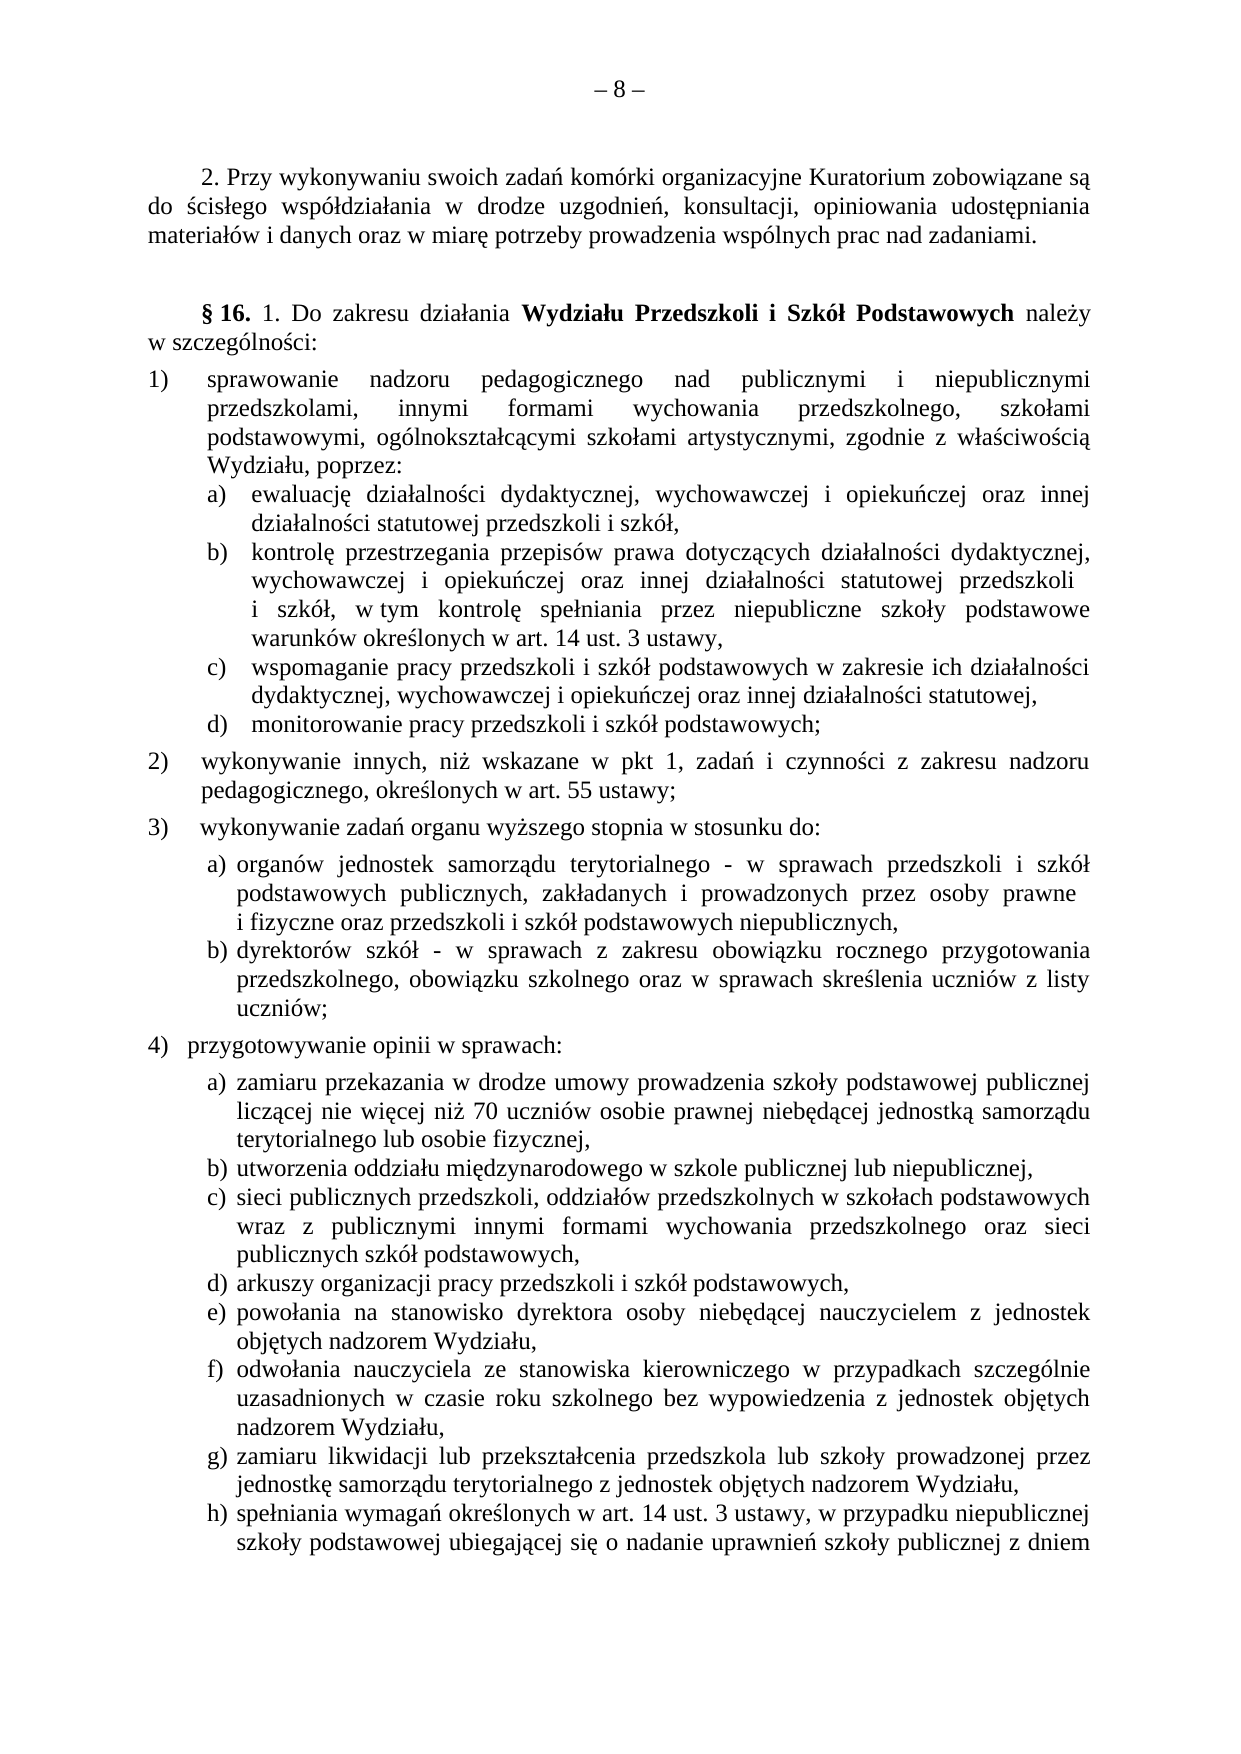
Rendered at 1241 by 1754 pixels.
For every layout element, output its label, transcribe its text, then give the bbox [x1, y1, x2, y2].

list zamiaru przekazania w drodze umowy prowadzenia szkoły podstawowej publicznej liczącej nie więcej niż 70 uczniów osobie prawnej niebędącej jednostką samorządu terytorialnego lub osobie fizycznej, [207, 1067, 1091, 1153]
list sieci publicznych przedszkoli, oddziałów przedszkolnych w szkołach podstawowych wraz z publicznymi innymi formami wychowania przedszkolnego oraz sieci publicznych szkół podstawowych, [207, 1182, 1091, 1268]
list sprawowanie nadzoru pedagogicznego nad publicznymi i niepublicznymi przedszkolami, innymi formami wychowania przedszkolnego, szkołami podstawowymi, ogólnokształcącymi szkołami artystycznymi, zgodnie z właściwością Wydziału, poprzez: [148, 364, 1091, 479]
text 3) wykonywanie zadań organu wyższego stopnia w stosunku do: [148, 812, 1091, 841]
list kontrolę przestrzegania przepisów prawa dotyczących działalności dydaktycznej, wychowawczej i opiekuńczej oraz innej działalności statutowej przedszkoli i szkół, w tym kontrolę spełniania przez niepubliczne szkoły podstawowe warunków określonych w art. 14 ust. 3 ustawy, [207, 537, 1091, 652]
text § 16. 1. Do zakresu działania Wydziału Przedszkoli i Szkół Podstawowych należy w szczególności: [148, 298, 1091, 356]
list zamiaru likwidacji lub przekształcenia przedszkola lub szkoły prowadzonej przez jednostkę samorządu terytorialnego z jednostek objętych nadzorem Wydziału, [207, 1441, 1091, 1498]
list organów jednostek samorządu terytorialnego - w sprawach przedszkoli i szkół podstawowych publicznych, zakładanych i prowadzonych przez osoby prawne i fizyczne oraz przedszkoli i szkół podstawowych niepublicznych, [207, 849, 1091, 935]
list monitorowanie pracy przedszkoli i szkół podstawowych; [207, 709, 1091, 738]
text 2. Przy wykonywaniu swoich zadań komórki organizacyjne Kuratorium zobowiązane są do ścisłego współdziałania w drodze uzgodnień, konsultacji, opiniowania udostępniania materiałów i danych oraz w miarę potrzeby prowadzenia wspólnych prac nad zadaniami. [148, 162, 1091, 249]
list powołania na stanowisko dyrektora osoby niebędącej nauczycielem z jednostek objętych nadzorem Wydziału, [207, 1297, 1091, 1354]
list arkuszy organizacji pracy przedszkoli i szkół podstawowych, [207, 1268, 1091, 1297]
list utworzenia oddziału międzynarodowego w szkole publicznej lub niepublicznej, [207, 1153, 1091, 1182]
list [207, 1498, 1091, 1556]
text 4) przygotowywanie opinii w sprawach: [148, 1030, 1091, 1059]
list odwołania nauczyciela ze stanowiska kierowniczego w przypadkach szczególnie uzasadnionych w czasie roku szkolnego bez wypowiedzenia z jednostek objętych nadzorem Wydziału, [207, 1354, 1091, 1441]
text 2) wykonywanie innych, niż wskazane w pkt 1, zadań i czynności z zakresu nadzoru pedagogicznego, określonych w art. 55 ustawy; [148, 746, 1091, 804]
list ewaluację działalności dydaktycznej, wychowawczej i opiekuńczej oraz innej działalności statutowej przedszkoli i szkół, [207, 479, 1091, 537]
list dyrektorów szkół - w sprawach z zakresu obowiązku rocznego przygotowania przedszkolnego, obowiązku szkolnego oraz w sprawach skreślenia uczniów z listy uczniów; [207, 935, 1091, 1022]
list wspomaganie pracy przedszkoli i szkół podstawowych w zakresie ich działalności dydaktycznej, wychowawczej i opiekuńczej oraz innej działalności statutowej, [207, 652, 1091, 709]
